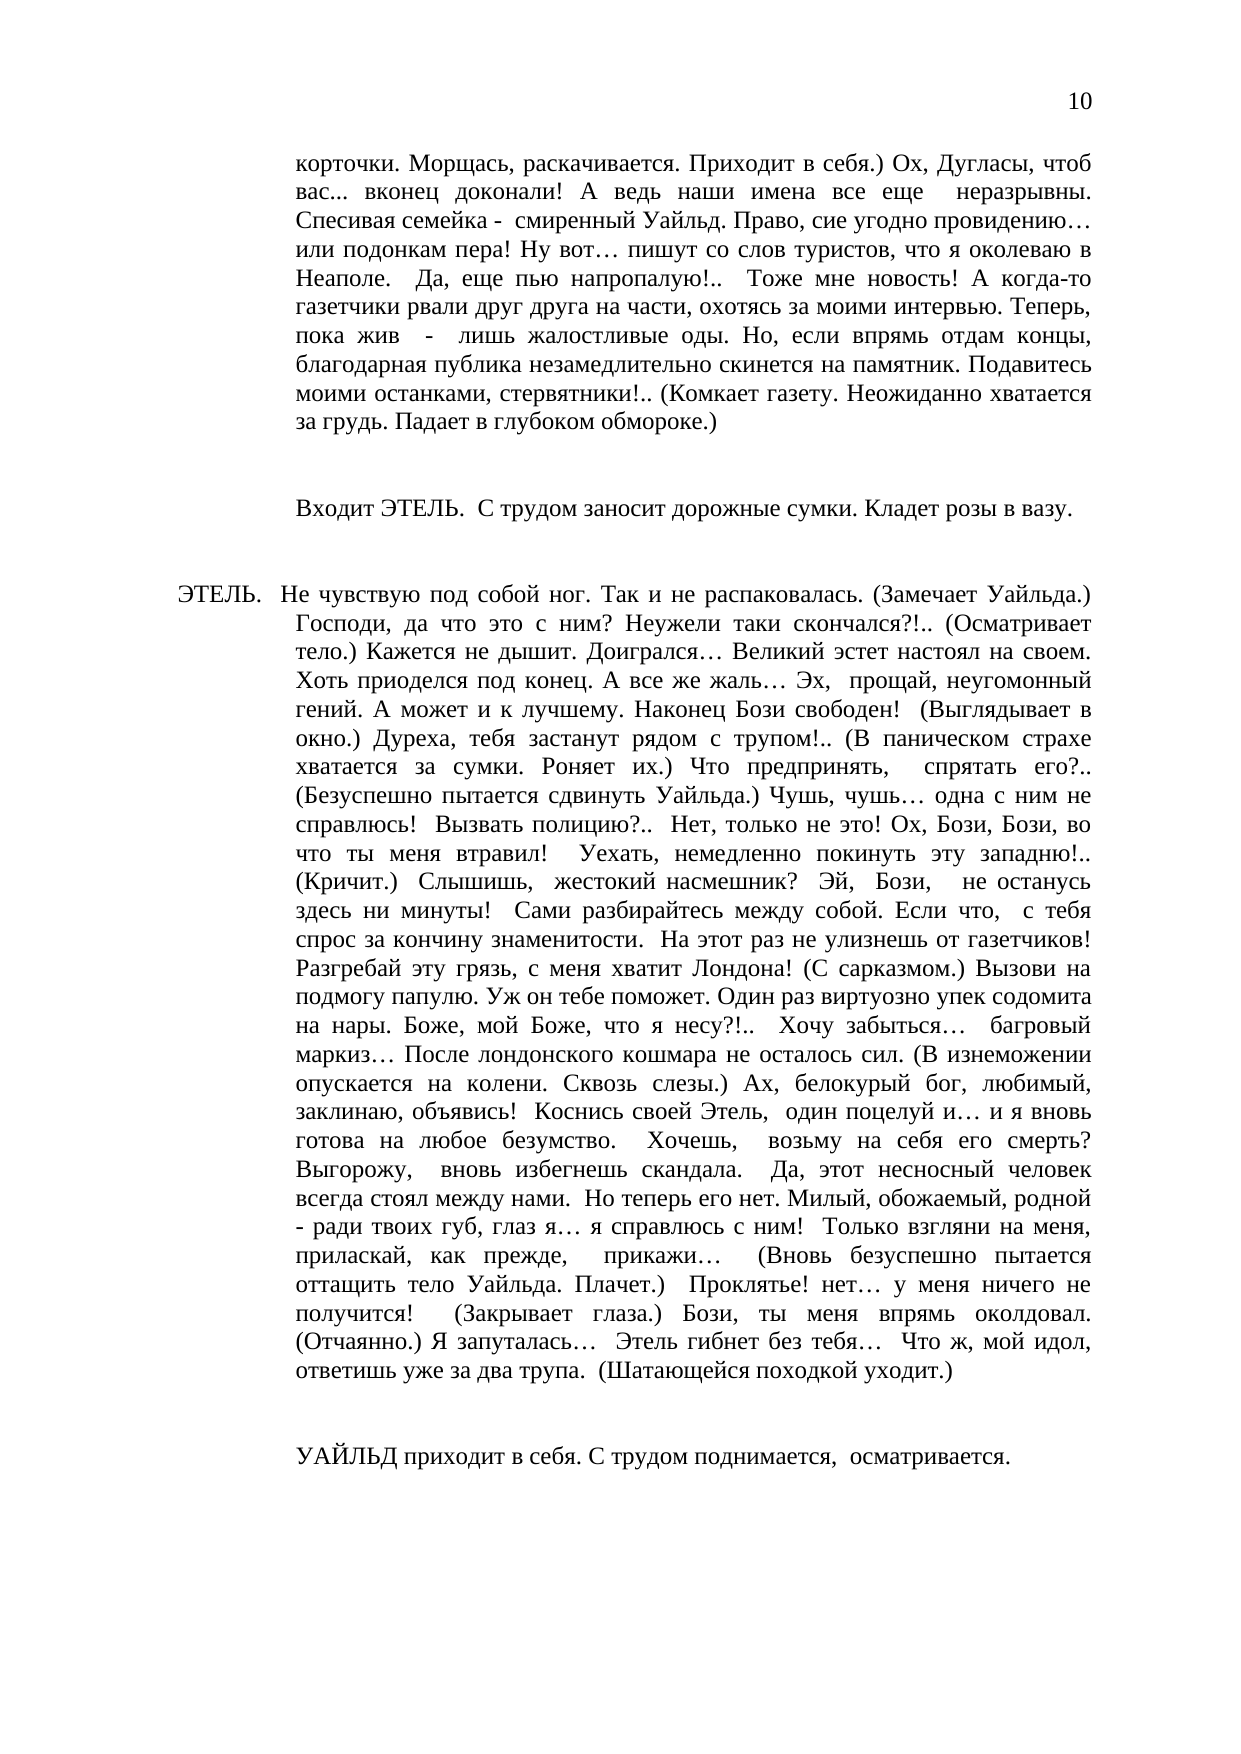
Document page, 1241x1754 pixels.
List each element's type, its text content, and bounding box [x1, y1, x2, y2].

text ЭТЕЛЬ. Не чувствую под собой ног. Так и не распаковалась. (Замечает Уайльда.) Господи, да что это с ним? Неужели таки скончался?!.. (Осматривает тело.) Кажется не дышит. Доигрался… Великий эстет настоял на своем. Хоть приоделся под конец. А все же жаль… Эх, прощай, неугомонный гений. А может и к лучшему. Наконец Бози свободен! (Выглядывает в окно.) Дуреха, тебя застанут рядом с трупом!.. (В паническом страхе хватается за сумки. Роняет их.) Что предпринять, спрятать его?.. (Безуспешно пытается сдвинуть Уайльда.) Чушь, чушь… одна с ним не справлюсь! Вызвать полицию?.. Нет, только не это! Ох, Бози, Бози, во что ты меня втравил! Уехать, немедленно покинуть эту западню!.. (Кричит.) Слышишь, жестокий насмешник? Эй, Бози, не останусь здесь ни минуты! Сами разбирайтесь между собой. Если что, с тебя спрос за кончину знаменитости. На этот раз не улизнешь от газетчиков! Разгребай эту грязь, с меня хватит Лондона! (С сарказмом.) Вызови на подмогу папулю. Уж он тебе поможет. Один раз виртуозно упек содомита на нары. Боже, мой Боже, что я несу?!.. Хочу забыться… багровый маркиз… После лондонского кошмара не осталось сил. (В изнеможении опускается на колени. Сквозь слезы.) Ах, белокурый бог, любимый, заклинаю, объявись! Коснись своей Этель, один поцелуй и… и я вновь готова на любое безумство. Хочешь, возьму на себя его смерть? Выгорожу, вновь избегнешь скандала. Да, этот несносный человек всегда стоял между нами. Но теперь его нет. Милый, обожаемый, родной - ради твоих губ, глаз я… я справлюсь с ним! Только взгляни на меня, приласкай, как прежде, прикажи… (Вновь безуспешно пытается оттащить тело Уайльда. Плачет.) Проклятье! нет… у меня ничего не получится! (Закрывает глаза.) Бози, ты меня впрямь околдовал. (Отчаянно.) Я запуталась… Этель гибнет без тебя… Что ж, мой идол, ответишь уже за два трупа. (Шатающейся походкой уходит.) [177, 579, 1092, 1384]
text Входит ЭТЕЛЬ. С трудом заносит дорожные сумки. Кладет розы в вазу. [177, 493, 1092, 521]
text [177, 148, 1092, 435]
text УАЙЛЬД приходит в себя. С трудом поднимается, осматривается. [177, 1441, 1092, 1470]
